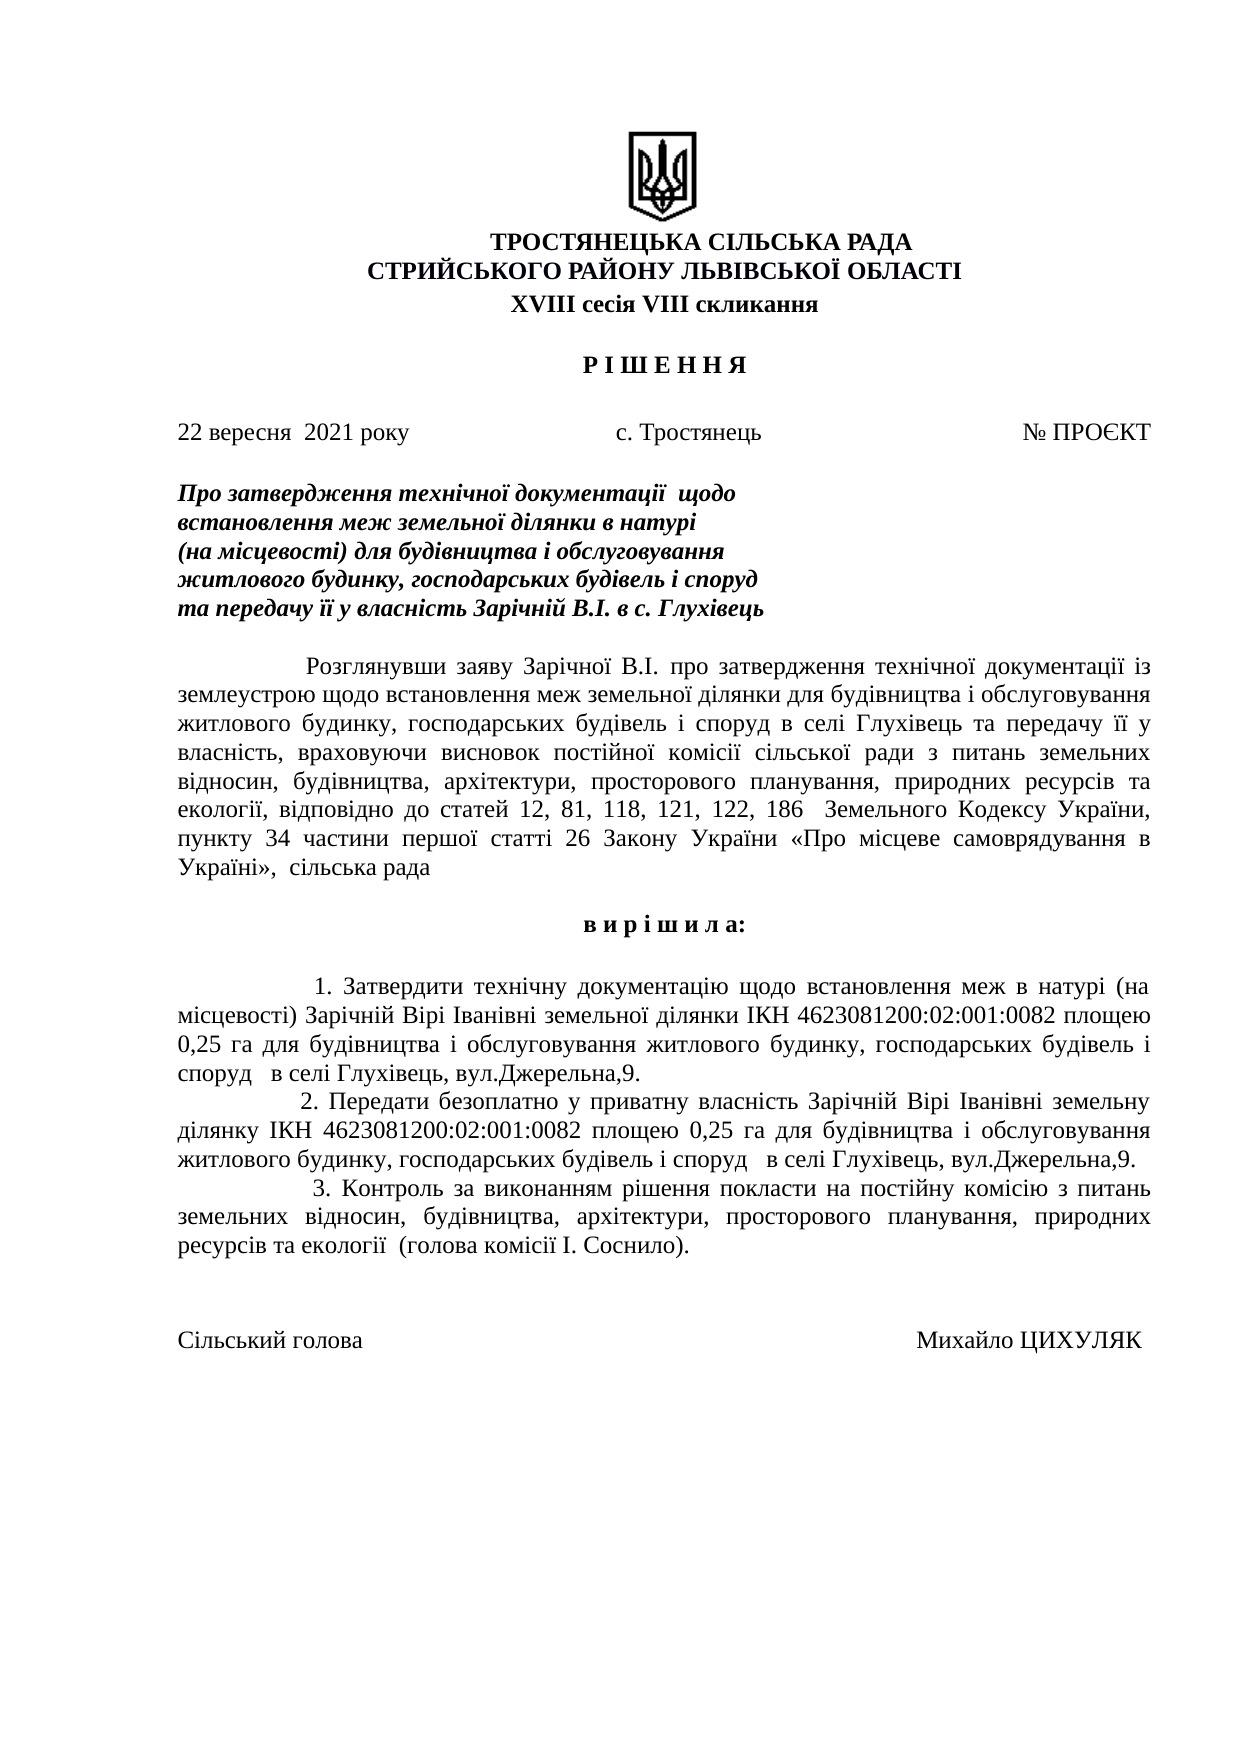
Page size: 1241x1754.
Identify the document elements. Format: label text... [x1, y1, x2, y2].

text 22 вересня 2021 року с. Тростянець № ПРОЄКТ [177, 417, 1152, 445]
text ХVІІІ сесія VІІІ скликання [177, 289, 1152, 317]
text Р І Ш Е Н Н Я [177, 351, 1152, 379]
text 2. Передати безоплатно у приватну власність Зарічній Вірі Іванівні земельну ділянку ІКН 4623081200:02:001:0082 площею 0,25 га для будівництва і обслуговування житлового будинку, господарських будівель і споруд в селі Глухівець, вул.Джерельна,9. [177, 1086, 1152, 1173]
text Сільський голова Михайло ЦИХУЛЯК [177, 1325, 1152, 1354]
text ТРОСТЯНЕЦЬКА СІЛЬСЬКА РАДА [177, 227, 1152, 256]
text житлового будинку, господарських будівель і споруд [177, 564, 1152, 593]
text 1. Затвердити технічну документацію щодо встановлення меж в натурі (на місцевості) Зарічній Вірі Іванівні земельної ділянки ІКН 4623081200:02:001:0082 площею 0,25 га для будівництва і обслуговування житлового будинку, господарських будівель і споруд в селі Глухівець, вул.Джерельна,9. [177, 971, 1152, 1086]
text Розглянувши заяву Зарічної В.І. про затвердження технічної документації із землеустрою щодо встановлення меж земельної ділянки для будівництва і обслуговування житлового будинку, господарських будівель і споруд в селі Глухівець та передачу її у власність, враховуючи висновок постійної комісії сільської ради з питань земельних відносин, будівництва, архітектури, просторового планування, природних ресурсів та екології, відповідно до статей 12, 81, 118, 121, 122, 186 Земельного Кодексу України, пункту 34 частини першої статті 26 Закону України «Про місцеве самоврядування в Україні», сільська рада [177, 651, 1152, 881]
text (на місцевості) для будівництва і обслуговування [177, 536, 1152, 564]
text в и р і ш и л а: [177, 909, 1152, 938]
text СТРИЙСЬКОГО РАЙОНУ ЛЬВІВСЬКОЇ ОБЛАСТІ [177, 256, 1152, 284]
text встановлення меж земельної ділянки в натурі [177, 507, 1152, 536]
text 3. Контроль за виконанням рішення покласти на постійну комісію з питань земельних відносин, будівництва, архітектури, просторового планування, природних ресурсів та екології (голова комісії І. Соснило). [177, 1173, 1152, 1259]
picture [626, 118, 703, 223]
text Про затвердження технічної документації щодо [177, 478, 1152, 507]
text та передачу її у власність Зарічній В.І. в с. Глухівець [177, 593, 1152, 622]
